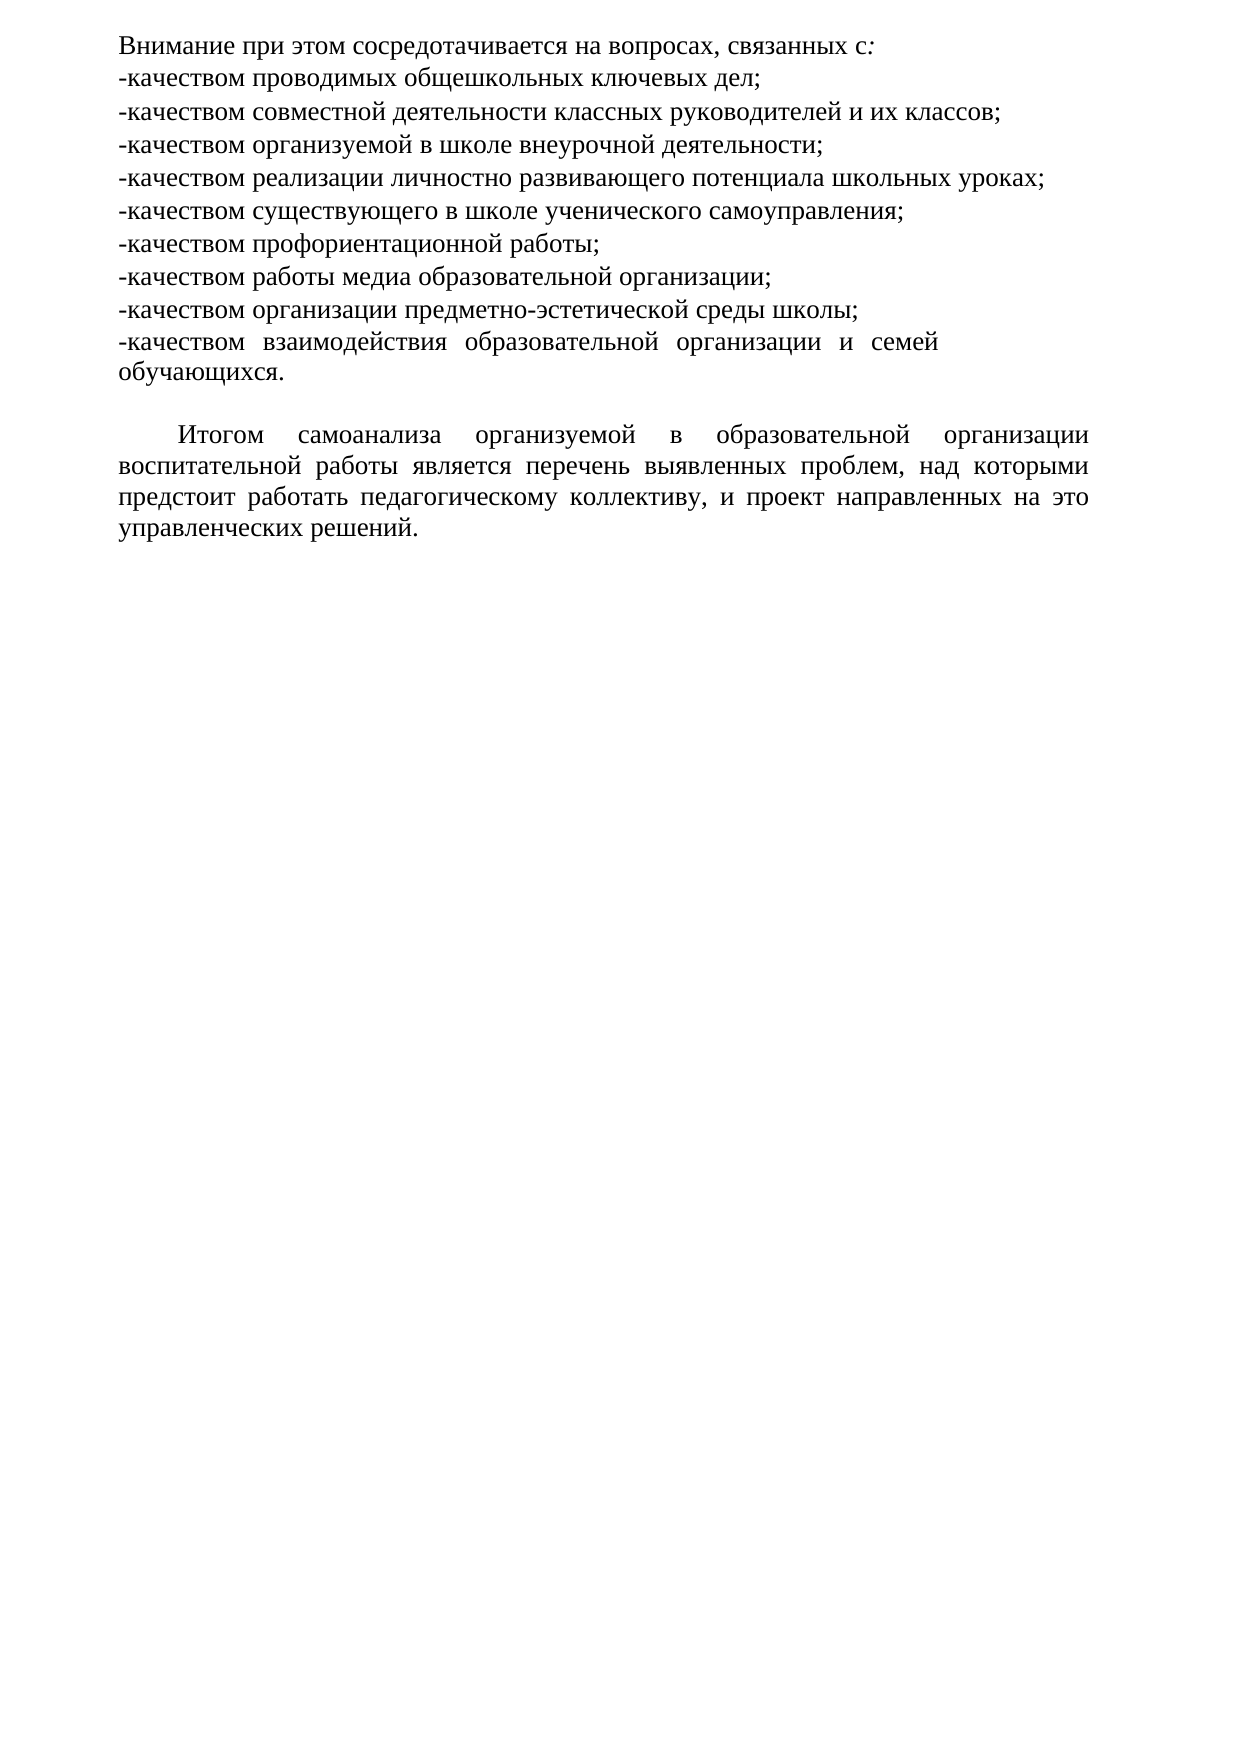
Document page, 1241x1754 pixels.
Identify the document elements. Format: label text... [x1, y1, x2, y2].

text Итогом самоанализа организуемой в образовательной организации воспитательной работы является перечень выявленных проблем, над которыми предстоит работать педагогическому коллективу, и проект направленных на это управленческих решений. [118, 418, 1089, 542]
list -качеством работы медиа образовательной организации; [118, 259, 1181, 292]
list -качеством существующего в школе ученического самоуправления; [118, 193, 1181, 226]
list -качеством организации предметно-эстетической среды школы; [118, 292, 1181, 326]
list -качеством взаимодействия образовательной организации и семей обучающихся. [118, 326, 940, 386]
list -качеством реализации личностно развивающего потенциала школьных уроках; [118, 160, 1181, 193]
list -качеством профориентационной работы; [118, 226, 1181, 259]
list -качеством организуемой в школе внеурочной деятельности; [118, 127, 1181, 160]
list -качеством совместной деятельности классных руководителей и их классов; [118, 93, 1181, 127]
list -качеством проводимых общешкольных ключевых дел; [118, 60, 1181, 93]
text Внимание при этом сосредотачивается на вопросах, связанных с: [118, 29, 1181, 60]
